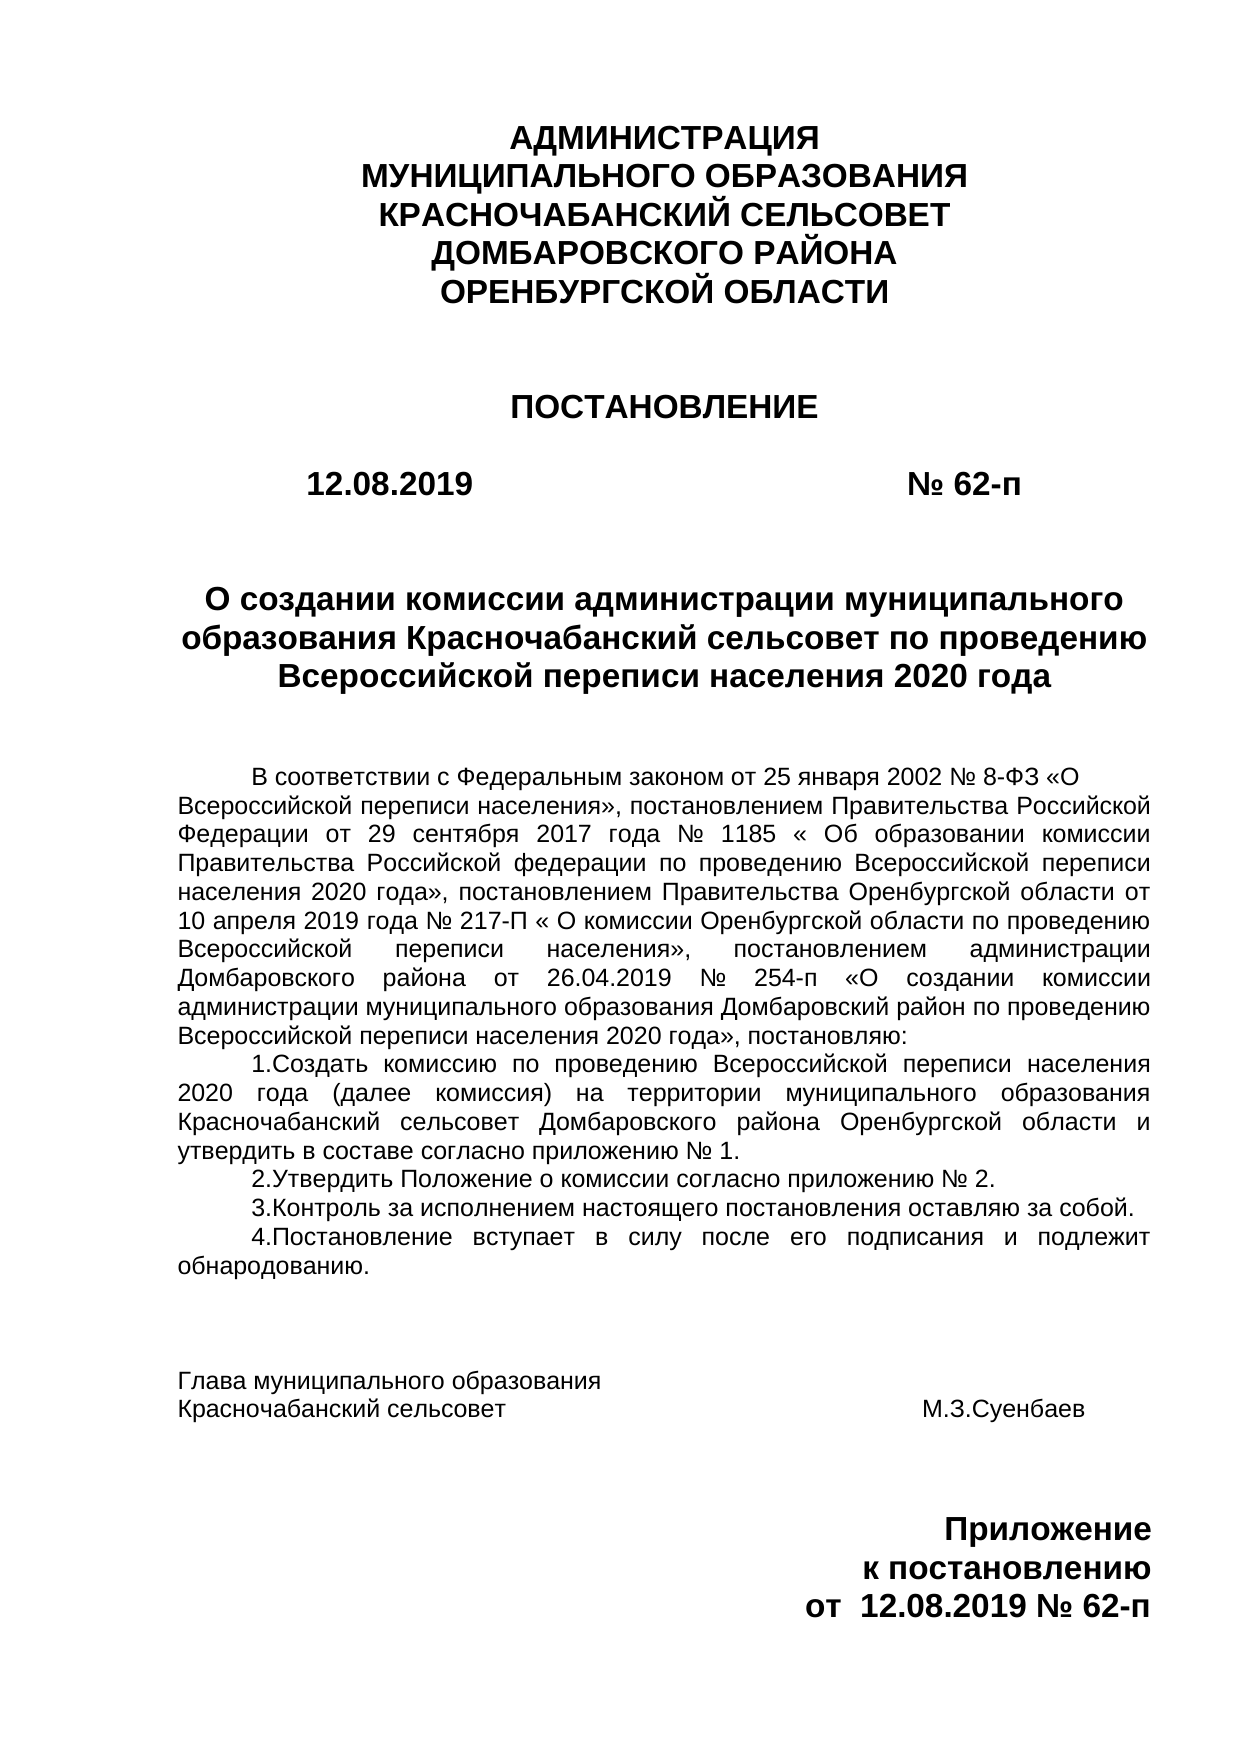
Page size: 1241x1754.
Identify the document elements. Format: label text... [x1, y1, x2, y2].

text МУНИЦИПАЛЬНОГО ОБРАЗОВАНИЯ [177, 157, 1152, 195]
text АДМИНИСТРАЦИЯ [177, 118, 1152, 157]
text Приложение [177, 1509, 1152, 1548]
text Всероссийской переписи населения», постановлением Правительства Российской Федерации от 29 сентября 2017 года № 1185 « Об образовании комиссии Правительства Российской федерации по проведению Всероссийской переписи населения 2020 года», постановлением Правительства Оренбургской области от 10 апреля 2019 года № 217-П « О комиссии Оренбургской области по проведению Всероссийской переписи населения», постановлением администрации Домбаровского района от 26.04.2019 № 254-п «О создании комиссии администрации муниципального образования Домбаровский район по проведению Всероссийской переписи населения 2020 года», постановляю: [177, 791, 1152, 1049]
text ОРЕНБУРГСКОЙ ОБЛАСТИ [177, 272, 1152, 310]
text к постановлению [251, 1548, 1152, 1586]
text КРАСНОЧАБАНСКИЙ СЕЛЬСОВЕТ [177, 195, 1152, 233]
text от 12.08.2019 № 62-п [251, 1586, 1152, 1625]
text ПОСТАНОВЛЕНИЕ [177, 387, 1152, 426]
text ДОМБАРОВСКОГО РАЙОНА [177, 233, 1152, 272]
text О создании комиссии администрации муниципального образования Красночабанский сельсовет по проведению Всероссийской переписи населения 2020 года [177, 579, 1152, 695]
text Глава муниципального образования Красночабанский сельсовет М.З.Суенбаев [177, 1366, 1152, 1423]
text 3.Контроль за исполнением настоящего постановления оставляю за собой. [177, 1193, 1152, 1222]
text 12.08.2019 № 62-п [177, 464, 1152, 502]
text 1.Создать комиссию по проведению Всероссийской переписи населения 2020 года (далее комиссия) на территории муниципального образования Красночабанский сельсовет Домбаровского района Оренбургской области и утвердить в составе согласно приложению № 1. [177, 1049, 1152, 1164]
text 4.Постановление вступает в силу после его подписания и подлежит обнародованию. [177, 1222, 1152, 1279]
text 2.Утвердить Положение о комиссии согласно приложению № 2. [177, 1164, 1152, 1193]
text В соответствии с Федеральным законом от 25 января 2002 № 8-ФЗ «О [177, 762, 1152, 791]
